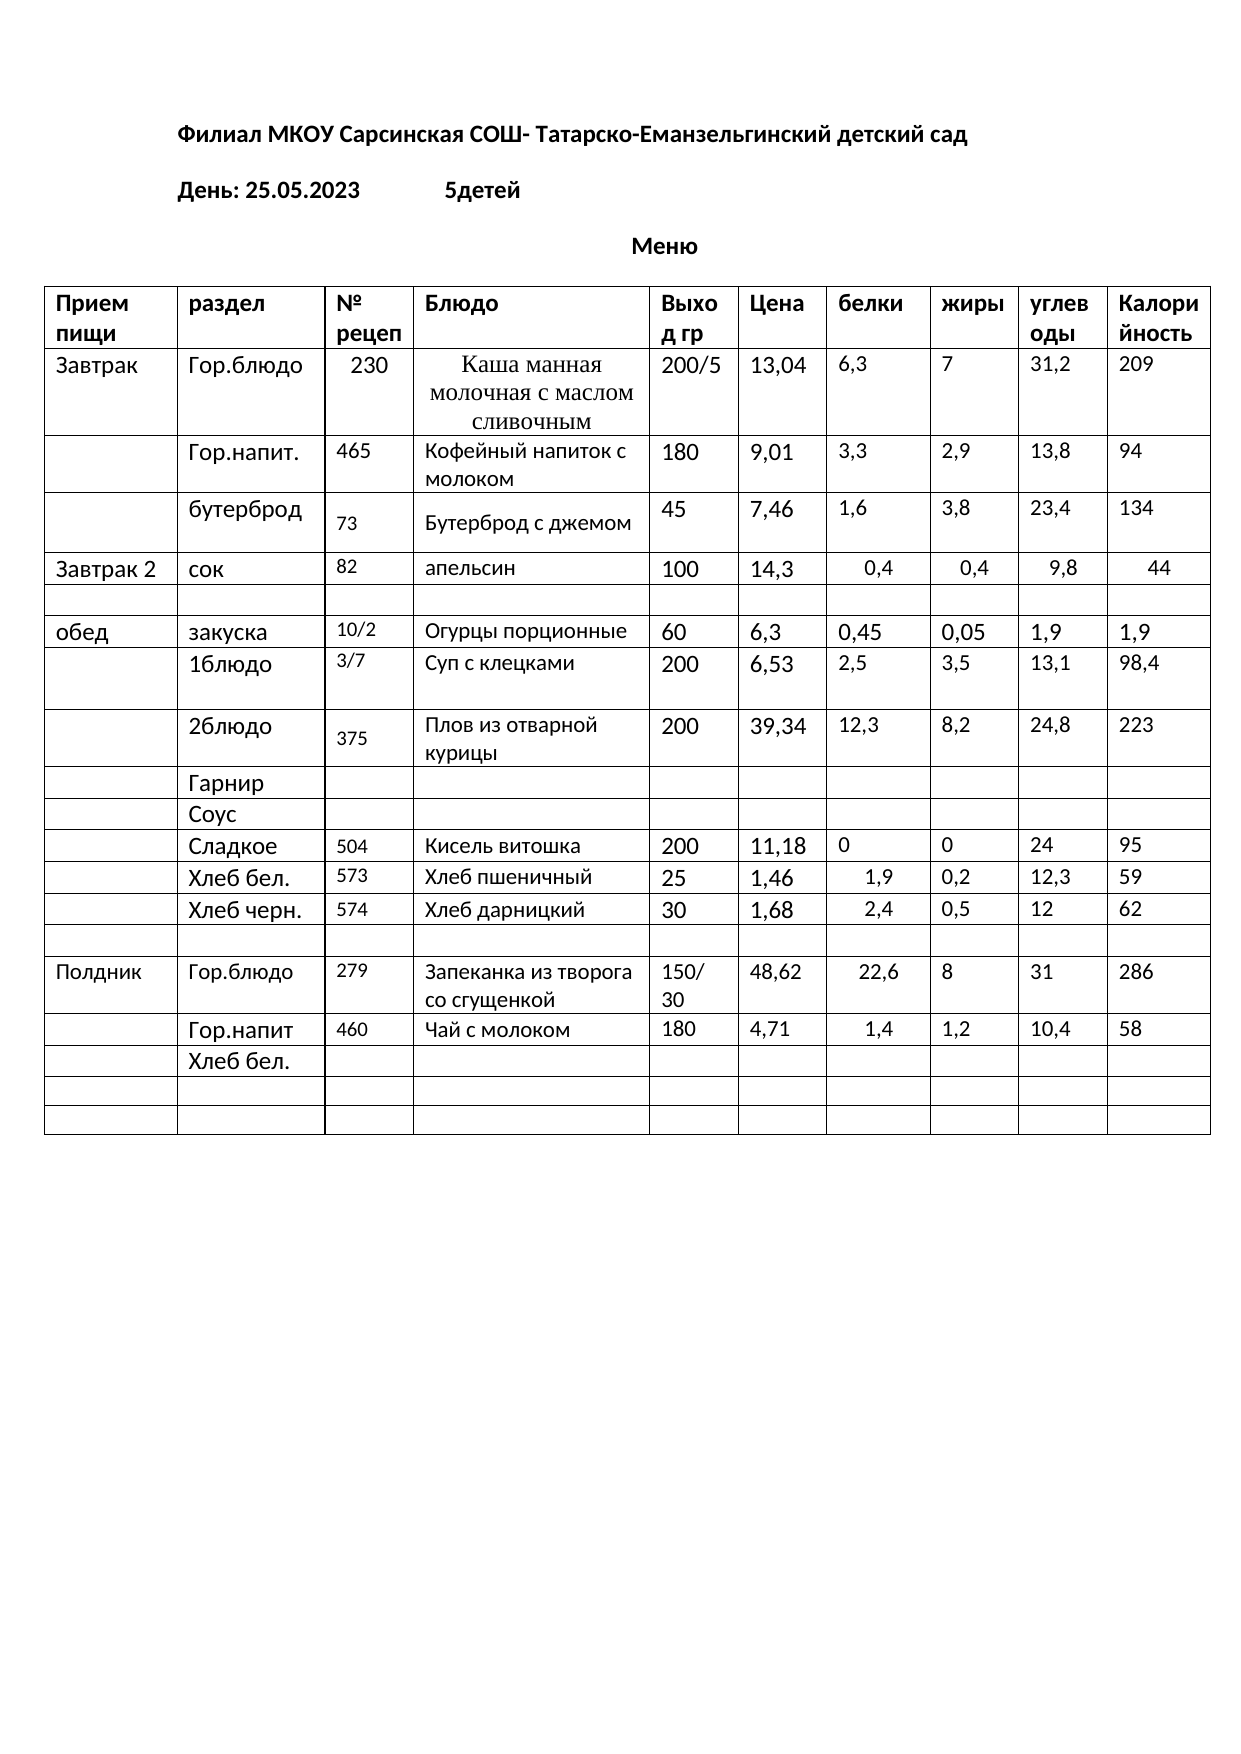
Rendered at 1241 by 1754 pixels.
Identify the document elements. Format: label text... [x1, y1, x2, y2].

table_cell [1019, 1077, 1107, 1105]
table_cell Огурцы порционные [414, 616, 649, 647]
table_header Выход гр [650, 287, 738, 348]
table_cell 98,4 [1108, 648, 1210, 709]
table_cell [326, 1077, 413, 1105]
table_cell [1108, 767, 1210, 797]
table_cell Гор.блюдо [178, 349, 324, 435]
table_cell 94 [1108, 436, 1210, 492]
table_cell 0 [931, 830, 1018, 861]
table_cell [1019, 1046, 1107, 1076]
table_cell 7 [931, 349, 1018, 435]
table_cell [414, 925, 649, 956]
table_header раздел [178, 287, 324, 348]
table_cell [1019, 799, 1107, 829]
table_cell Хлеб дарницкий [414, 894, 649, 924]
table_cell [931, 1106, 1018, 1134]
table_cell [414, 799, 649, 829]
table_cell [45, 862, 177, 893]
table_cell 23,4 [1019, 493, 1107, 552]
table_cell Хлеб пшеничный [414, 862, 649, 893]
table_cell 6,53 [739, 648, 826, 709]
table_cell [931, 767, 1018, 797]
table_cell 180 [650, 1014, 738, 1044]
table_cell закуска [178, 616, 324, 647]
table_cell 6,3 [739, 616, 826, 647]
table_cell 10/2 [326, 616, 413, 647]
table_cell [827, 585, 930, 615]
table_cell 200 [650, 648, 738, 709]
text Меню [177, 230, 1152, 260]
table_cell 12 [1019, 894, 1107, 924]
table_cell [326, 585, 413, 615]
table_cell 1,9 [1108, 616, 1210, 647]
table_cell [739, 1106, 826, 1134]
table_cell [414, 1046, 649, 1076]
table_cell 504 [326, 830, 413, 861]
table_cell сок [178, 553, 324, 583]
table_cell [739, 585, 826, 615]
table_cell [45, 894, 177, 924]
table_cell 59 [1108, 862, 1210, 893]
table_cell Чай с молоком [414, 1014, 649, 1044]
table_cell 1,2 [931, 1014, 1018, 1044]
table_cell [45, 767, 177, 797]
table_cell 9,01 [739, 436, 826, 492]
table_cell [1108, 925, 1210, 956]
table_cell 24 [1019, 830, 1107, 861]
table_cell [45, 436, 177, 492]
table_cell Соус [178, 799, 324, 829]
table_cell [650, 1106, 738, 1134]
table_cell 230 [326, 349, 413, 435]
table_cell 13,04 [739, 349, 826, 435]
table_cell [650, 925, 738, 956]
table_header Прием пищи [45, 287, 177, 348]
table_cell 39,34 [739, 710, 826, 766]
table_cell 0,2 [931, 862, 1018, 893]
table_cell [178, 1106, 324, 1134]
table_cell 460 [326, 1014, 413, 1044]
table_cell [45, 493, 177, 552]
table_cell 31,2 [1019, 349, 1107, 435]
table_cell обед [45, 616, 177, 647]
table_cell 100 [650, 553, 738, 583]
table_cell 574 [326, 894, 413, 924]
table_cell [178, 1077, 324, 1105]
table_cell 25 [650, 862, 738, 893]
table_cell [931, 1046, 1018, 1076]
table_cell [739, 799, 826, 829]
table_cell [326, 1106, 413, 1134]
table_header углеводы [1019, 287, 1107, 348]
table_cell Гор.напит. [178, 436, 324, 492]
table_cell 1,9 [827, 862, 930, 893]
table_cell [178, 585, 324, 615]
table_cell [1108, 1106, 1210, 1134]
table_header Калорийность [1108, 287, 1210, 348]
table_cell [1019, 585, 1107, 615]
table_cell Гарнир [178, 767, 324, 797]
table_cell [45, 1106, 177, 1134]
table_cell [827, 1046, 930, 1076]
table_cell Гор.блюдо [178, 957, 324, 1013]
table_cell 375 [326, 710, 413, 766]
table_cell 12,3 [827, 710, 930, 766]
table_cell 286 [1108, 957, 1210, 1013]
table_cell [326, 925, 413, 956]
table_cell 200 [650, 830, 738, 861]
text День: 25.05.2023 5детей [177, 174, 1152, 204]
text Филиал МКОУ Сарсинская СОШ- Татарско-Еманзельгинский детский сад [177, 118, 1152, 149]
table_cell 82 [326, 553, 413, 583]
table_cell Хлеб бел. [178, 862, 324, 893]
table_cell 0 [827, 830, 930, 861]
table_cell 209 [1108, 349, 1210, 435]
table_cell Суп с клецками [414, 648, 649, 709]
table_cell [931, 799, 1018, 829]
table_cell 465 [326, 436, 413, 492]
table_cell Плов из отварной курицы [414, 710, 649, 766]
table_cell 0,5 [931, 894, 1018, 924]
table_cell Сладкое [178, 830, 324, 861]
table_cell [1019, 1106, 1107, 1134]
table_cell [739, 925, 826, 956]
table_cell бутерброд [178, 493, 324, 552]
table_cell 2блюдо [178, 710, 324, 766]
table_cell [414, 767, 649, 797]
table_cell Каша манная молочная с маслом сливочным [414, 349, 649, 435]
table_cell Завтрак [45, 349, 177, 435]
table_cell 150/ 30 [650, 957, 738, 1013]
table_cell 1блюдо [178, 648, 324, 709]
table_cell [1108, 1077, 1210, 1105]
table_cell 200 [650, 710, 738, 766]
table_cell 3/7 [326, 648, 413, 709]
table_cell 2,4 [827, 894, 930, 924]
table_cell 31 [1019, 957, 1107, 1013]
table_cell 200/5 [650, 349, 738, 435]
table_cell [827, 925, 930, 956]
table_cell [931, 925, 1018, 956]
table_cell 73 [326, 493, 413, 552]
table_cell 95 [1108, 830, 1210, 861]
table_cell [827, 1106, 930, 1134]
table_cell 0,45 [827, 616, 930, 647]
table_cell 2,9 [931, 436, 1018, 492]
table_cell 7,46 [739, 493, 826, 552]
table_cell Бутерброд с джемом [414, 493, 649, 552]
table_cell Хлеб черн. [178, 894, 324, 924]
table_cell 573 [326, 862, 413, 893]
table_cell 1,9 [1019, 616, 1107, 647]
table_cell 8 [931, 957, 1018, 1013]
table_cell [45, 710, 177, 766]
table_cell 3,3 [827, 436, 930, 492]
table_cell 4,71 [739, 1014, 826, 1044]
table_cell 48,62 [739, 957, 826, 1013]
table_cell 13,1 [1019, 648, 1107, 709]
table_cell 1,6 [827, 493, 930, 552]
table_cell 0,4 [931, 553, 1018, 583]
table_cell 62 [1108, 894, 1210, 924]
table_cell [827, 799, 930, 829]
table_cell 0,4 [827, 553, 930, 583]
table_cell [650, 767, 738, 797]
table_cell [178, 925, 324, 956]
table_header жиры [931, 287, 1018, 348]
table_cell [45, 830, 177, 861]
table_cell [414, 1106, 649, 1134]
table_cell [650, 1077, 738, 1105]
table_cell [45, 585, 177, 615]
table_cell 6,3 [827, 349, 930, 435]
table_cell Запеканка из творога со сгущенкой [414, 957, 649, 1013]
table_cell [650, 585, 738, 615]
table_cell 223 [1108, 710, 1210, 766]
table_cell Кофейный напиток с молоком [414, 436, 649, 492]
table_cell 1,46 [739, 862, 826, 893]
table_cell 0,05 [931, 616, 1018, 647]
table_cell [827, 1077, 930, 1105]
table_cell 180 [650, 436, 738, 492]
table_cell 22,6 [827, 957, 930, 1013]
table_cell 134 [1108, 493, 1210, 552]
table_cell 12,3 [1019, 862, 1107, 893]
table_cell [827, 767, 930, 797]
table_cell [1019, 925, 1107, 956]
table_header № рецеп [326, 287, 413, 348]
table_cell 58 [1108, 1014, 1210, 1044]
table_cell 1,68 [739, 894, 826, 924]
table_cell 13,8 [1019, 436, 1107, 492]
table_cell [45, 799, 177, 829]
table_cell [414, 585, 649, 615]
table_cell [739, 1077, 826, 1105]
table_cell [1108, 1046, 1210, 1076]
table_cell Гор.напит [178, 1014, 324, 1044]
table_header Блюдо [414, 287, 649, 348]
table_cell 1,4 [827, 1014, 930, 1044]
table_cell [1019, 767, 1107, 797]
table_cell [326, 1046, 413, 1076]
table_header Цена [739, 287, 826, 348]
table_cell 10,4 [1019, 1014, 1107, 1044]
table_cell [45, 1046, 177, 1076]
table_cell [45, 925, 177, 956]
table_cell 24,8 [1019, 710, 1107, 766]
table_cell [414, 1077, 649, 1105]
table_cell Хлеб бел. [178, 1046, 324, 1076]
table_cell [650, 1046, 738, 1076]
table_cell 44 [1108, 553, 1210, 583]
table_cell [45, 1077, 177, 1105]
table_cell [326, 767, 413, 797]
table_cell 30 [650, 894, 738, 924]
table_cell [931, 1077, 1018, 1105]
table_cell [650, 799, 738, 829]
table_cell Завтрак 2 [45, 553, 177, 583]
table_cell 3,5 [931, 648, 1018, 709]
table_cell Полдник [45, 957, 177, 1013]
table_cell 8,2 [931, 710, 1018, 766]
table_cell [739, 1046, 826, 1076]
table_cell 11,18 [739, 830, 826, 861]
table_cell [1108, 585, 1210, 615]
table_cell [1108, 799, 1210, 829]
table_cell [931, 585, 1018, 615]
table_header белки [827, 287, 930, 348]
table_cell 45 [650, 493, 738, 552]
table_cell 14,3 [739, 553, 826, 583]
table_cell [45, 1014, 177, 1044]
table_cell [739, 767, 826, 797]
table_cell 9,8 [1019, 553, 1107, 583]
table_cell 279 [326, 957, 413, 1013]
table_cell апельсин [414, 553, 649, 583]
table_cell [326, 799, 413, 829]
table_cell 60 [650, 616, 738, 647]
table_cell [45, 648, 177, 709]
table_cell Кисель витошка [414, 830, 649, 861]
table_cell 3,8 [931, 493, 1018, 552]
table_cell 2,5 [827, 648, 930, 709]
